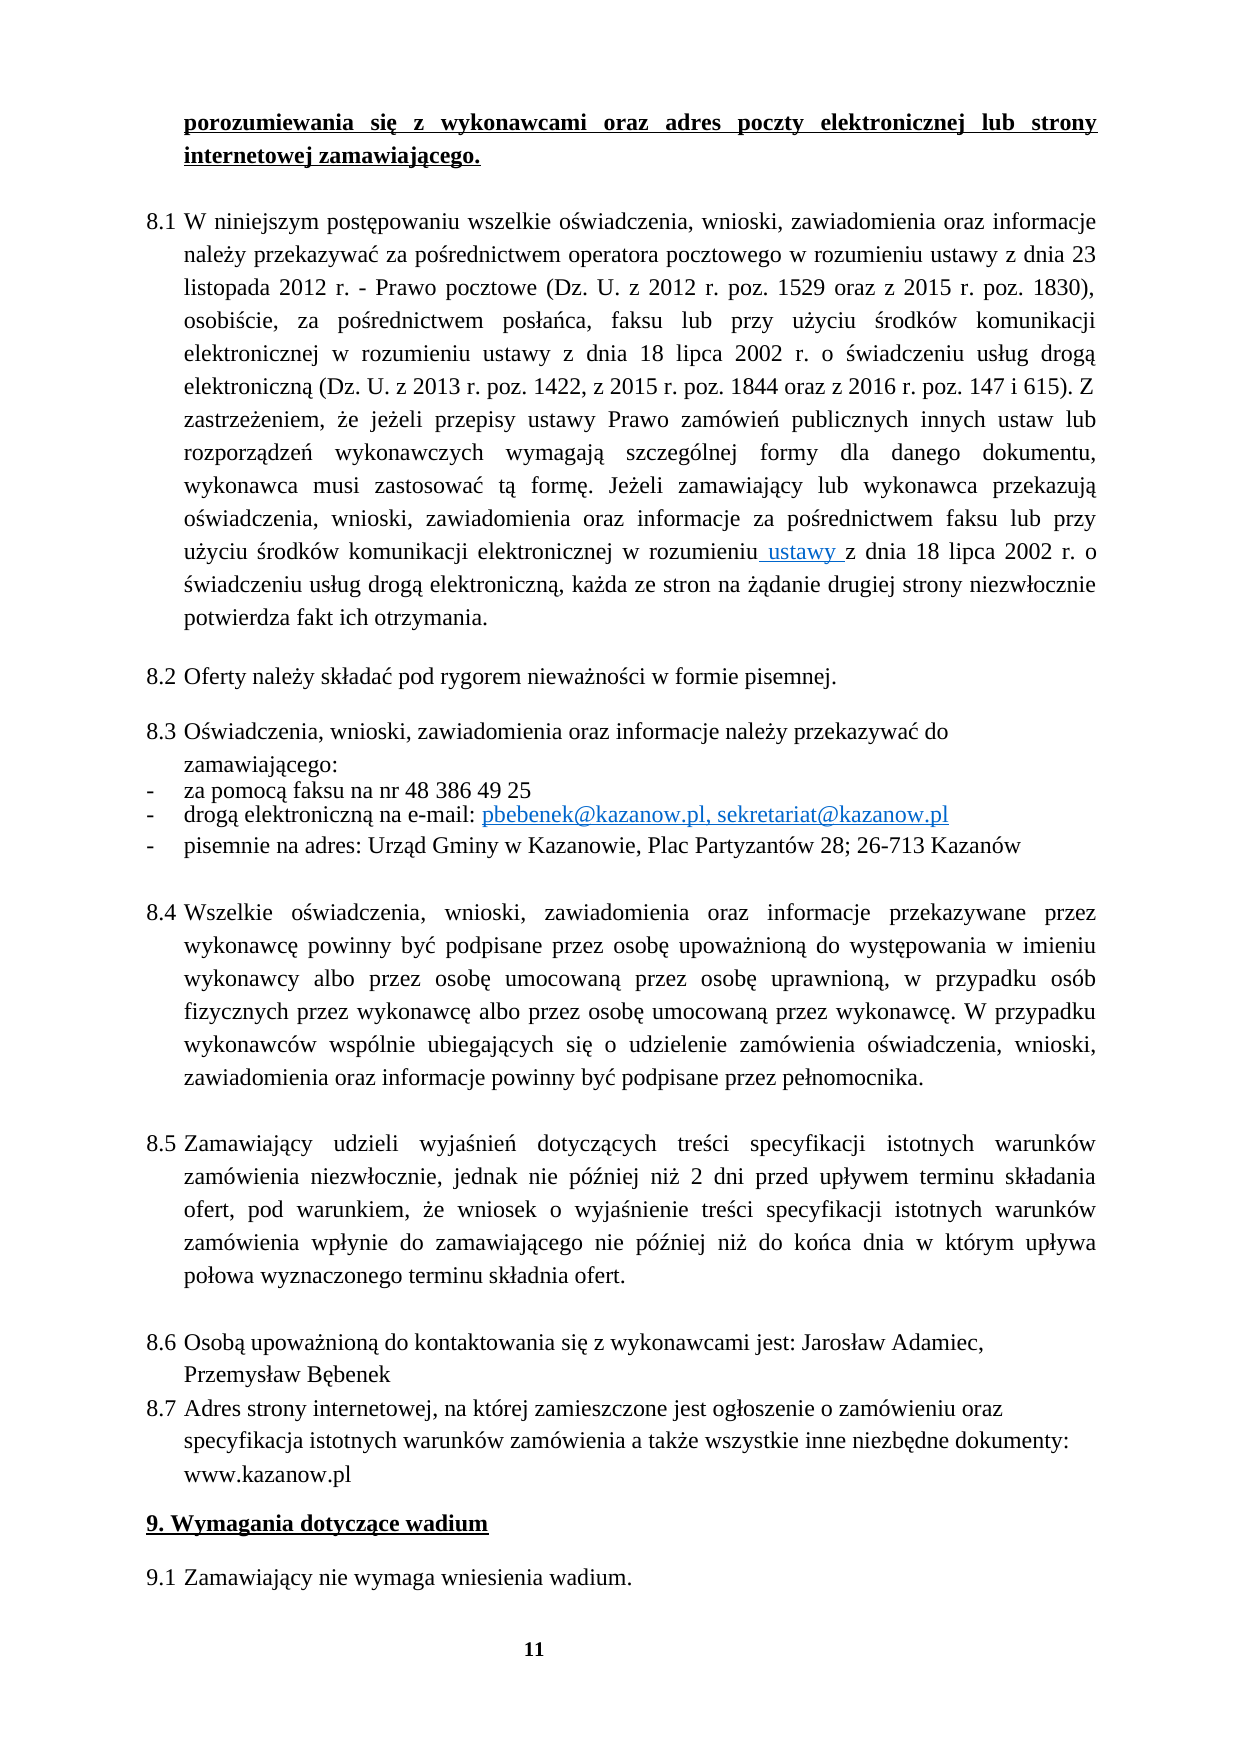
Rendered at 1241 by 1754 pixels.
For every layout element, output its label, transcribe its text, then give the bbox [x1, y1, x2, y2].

list Oświadczenia, wnioski, zawiadomienia oraz informacje należy przekazywać do zamawiającego: [146, 713, 1097, 779]
list Zamawiający nie wymaga wniesienia wadium. [146, 1543, 1097, 1597]
list Osobą upoważnioną do kontaktowania się z wykonawcami jest: Jarosław Adamiec, Przemysław Bębenek [146, 1323, 1097, 1389]
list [146, 104, 1097, 170]
list Oferty należy składać pod rygorem nieważności w formie pisemnej. [146, 665, 1097, 689]
list Wszelkie oświadczenia, wnioski, zawiadomienia oraz informacje przekazywane przez wykonawcę powinny być podpisane przez osobę upoważnioną do występowania w imieniu wykonawcy albo przez osobę umocowaną przez osobę uprawnioną, w przypadku osób fizycznych przez wykonawcę albo przez osobę umocowaną przez wykonawcę. W przypadku wykonawców wspólnie ubiegających się o udzielenie zamówienia oświadczenia, wnioski, zawiadomienia oraz informacje powinny być podpisane przez pełnomocnika. [146, 894, 1097, 1092]
list pisemnie na adres: Urząd Gminy w Kazanowie, Plac Partyzantów 28; 26-713 Kazanów [146, 827, 1097, 861]
list drogą elektroniczną na e-mail: pbebenek@kazanow.pl, sekretariat@kazanow.pl [146, 803, 1097, 827]
list Adres strony internetowej, na której zamieszczone jest ogłoszenie o zamówieniu oraz specyfikacja istotnych warunków zamówienia a także wszystkie inne niezbędne dokumenty: www.kazanow.pl [146, 1389, 1097, 1489]
list W niniejszym postępowaniu wszelkie oświadczenia, wnioski, zawiadomienia oraz informacje należy przekazywać za pośrednictwem operatora pocztowego w rozumieniu ustawy z dnia 23 listopada 2012 r. - Prawo pocztowe (Dz. U. z 2012 r. poz. 1529 oraz z 2015 r. poz. 1830), osobiście, za pośrednictwem posłańca, faksu lub przy użyciu środków komunikacji elektronicznej w rozumieniu ustawy z dnia 18 lipca 2002 r. o świadczeniu usług drogą elektroniczną (Dz. U. z 2013 r. poz. 1422, z 2015 r. poz. 1844 oraz z 2016 r. poz. 147 i 615). Z zastrzeżeniem, że jeżeli przepisy ustawy Prawo zamówień publicznych innych ustaw lub rozporządzeń wykonawczych wymagają szczególnej formy dla danego dokumentu, wykonawca musi zastosować tą formę. Jeżeli zamawiający lub wykonawca przekazują oświadczenia, wnioski, zawiadomienia oraz informacje za pośrednictwem faksu lub przy użyciu środków komunikacji elektronicznej w rozumieniu ustawy z dnia 18 lipca 2002 r. o świadczeniu usług drogą elektroniczną, każda ze stron na żądanie drugiej strony niezwłocznie potwierdza fakt ich otrzymania. [146, 203, 1097, 632]
list za pomocą faksu na nr 48 386 49 25 [146, 779, 1097, 803]
list Zamawiający udzieli wyjaśnień dotyczących treści specyfikacji istotnych warunków zamówienia niezwłocznie, jednak nie później niż 2 dni przed upływem terminu składania ofert, pod warunkiem, że wniosek o wyjaśnienie treści specyfikacji istotnych warunków zamówienia wpłynie do zamawiającego nie później niż do końca dnia w którym upływa połowa wyznaczonego terminu składnia ofert. [146, 1125, 1097, 1291]
text 9. Wymagania dotyczące wadium [146, 1489, 1097, 1543]
